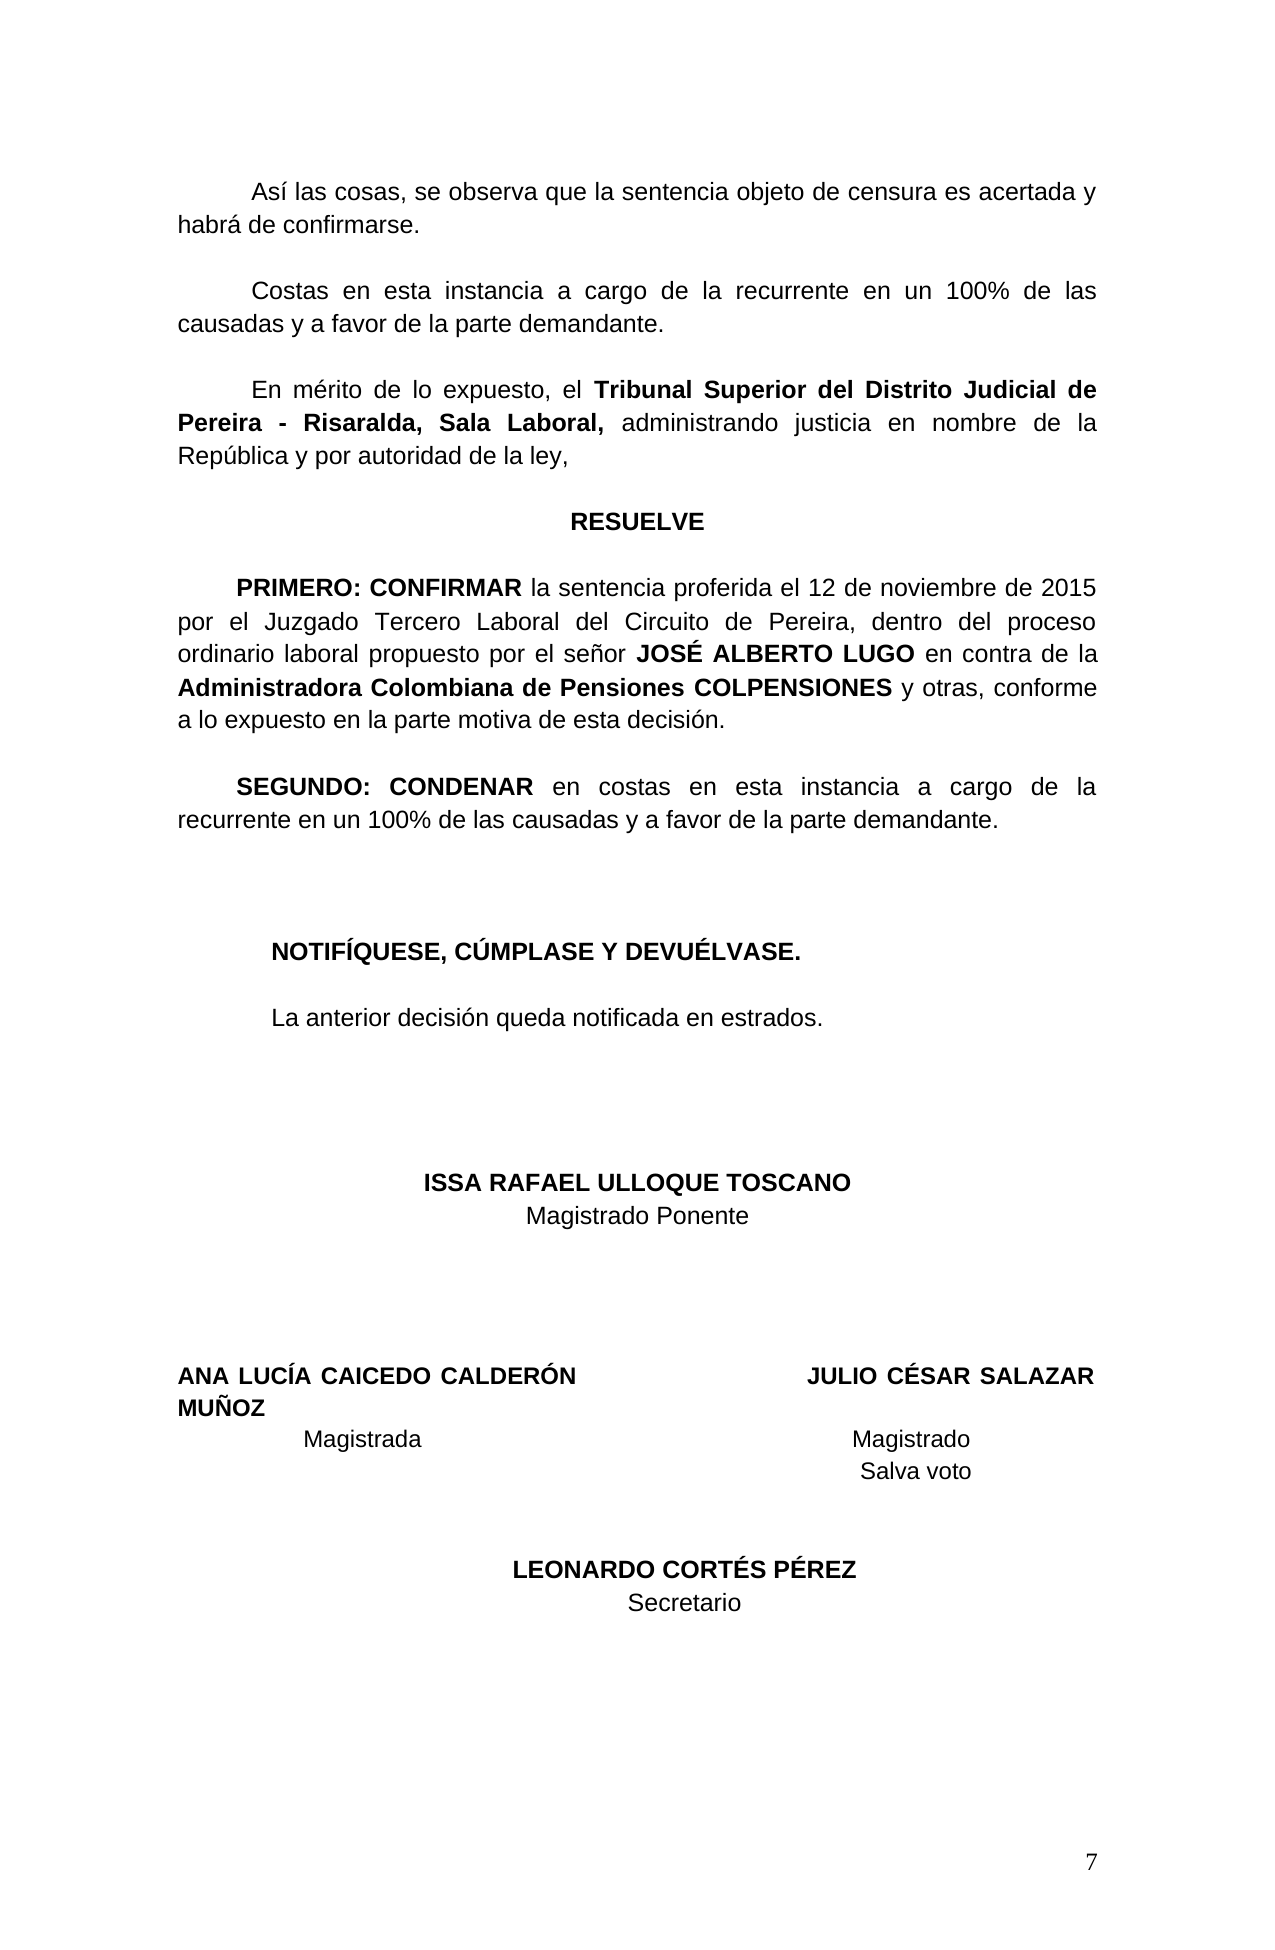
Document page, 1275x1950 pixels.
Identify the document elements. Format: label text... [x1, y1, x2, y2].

text Magistrado Ponente [177, 1201, 1098, 1229]
text LEONARDO CORTÉS PÉREZ [177, 1554, 1098, 1583]
text Así las cosas, se observa que la sentencia objeto de censura es acertada y habrá de confirmarse. [177, 177, 1098, 239]
text Salva voto [177, 1457, 1098, 1484]
text ISSA RAFAEL ULLOQUE TOSCANO [177, 1168, 1098, 1197]
text PRIMERO: CONFIRMAR la sentencia proferida el 12 de noviembre de 2015 por el Juzgado Tercero Laboral del Circuito de Pereira, dentro del proceso ordinario laboral propuesto por el señor JOSÉ ALBERTO LUGO en contra de la Administradora Colombiana de Pensiones COLPENSIONES y otras, conforme a lo expuesto en la parte motiva de esta decisión. [177, 573, 1098, 734]
list En mérito de lo expuesto, el Tribunal Superior del Distrito Judicial de Pereira - Risaralda, Sala Laboral, administrando justicia en nombre de la República y por autoridad de la ley, [177, 375, 1098, 470]
text RESUELVE [177, 507, 1098, 536]
text NOTIFÍQUESE, CÚMPLASE Y DEVUÉLVASE. [177, 937, 1098, 965]
text Costas en esta instancia a cargo de la recurrente en un 100% de las causadas y a favor de la parte demandante. [177, 276, 1098, 338]
text Magistrada Magistrado [177, 1425, 1098, 1453]
text ANA LUCÍA CAICEDO CALDERÓN JULIO CÉSAR SALAZAR MUÑOZ [177, 1362, 1098, 1421]
text La anterior decisión queda notificada en estrados. [177, 1003, 1098, 1031]
text Secretario [177, 1588, 1098, 1616]
text SEGUNDO: CONDENAR en costas en esta instancia a cargo de la recurrente en un 100% de las causadas y a favor de la parte demandante. [177, 772, 1098, 833]
